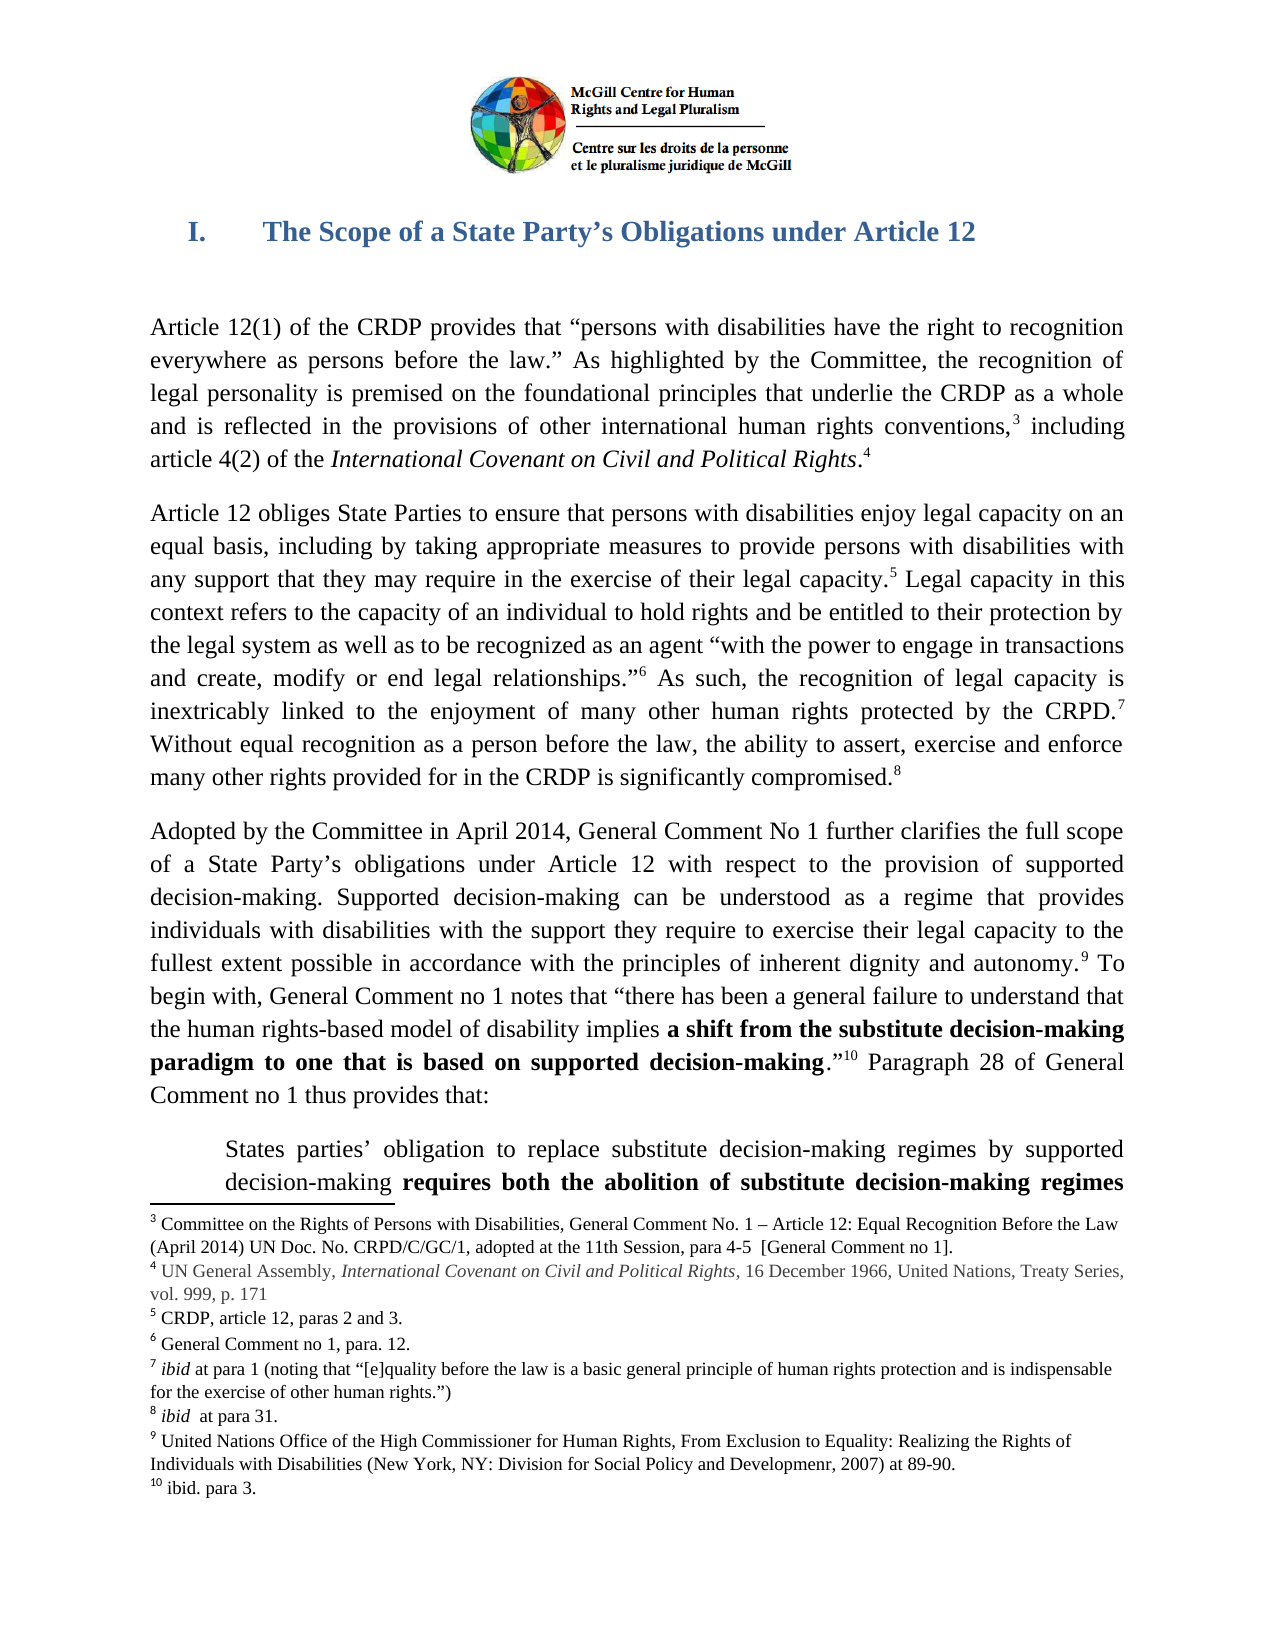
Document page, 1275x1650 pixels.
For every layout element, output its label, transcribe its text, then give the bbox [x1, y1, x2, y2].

subtitle The Scope of a State Party’s Obligations under Article 12 [187, 214, 1125, 247]
text Article 12(1) of the CRDP provides that “persons with disabilities have the right to recognition everywhere as persons before the law.” As highlighted by the Committee, the recognition of legal personality is premised on the foundational principles that underlie the CRDP as a whole and is reflected in the provisions of other international human rights conventions, including article 4(2) of the International Covenant on Civil and Political Rights. [150, 312, 1125, 473]
picture [467, 73, 808, 186]
text Adopted by the Committee in April 2014, General Comment No 1 further clarifies the full scope of a State Party’s obligations under Article 12 with respect to the provision of supported decision-making. Supported decision-making can be understood as a regime that provides individuals with disabilities with the support they require to exercise their legal capacity to the fullest extent possible in accordance with the principles of inherent dignity and autonomy. To begin with, General Comment no 1 notes that “there has been a general failure to understand that the human rights-based model of disability implies a shift from the substitute decision-making paradigm to one that is based on supported decision-making.” Paragraph 28 of General Comment no 1 thus provides that: [150, 816, 1125, 1109]
text Article 12 obliges State Parties to ensure that persons with disabilities enjoy legal capacity on an equal basis, including by taking appropriate measures to provide persons with disabilities with any support that they may require in the exercise of their legal capacity. Legal capacity in this context refers to the capacity of an individual to hold rights and be entitled to their protection by the legal system as well as to be recognized as an agent “with the power to engage in transactions and create, modify or end legal relationships.” As such, the recognition of legal capacity is inextricably linked to the enjoyment of many other human rights protected by the CRPD. Without equal recognition as a person before the law, the ability to assert, exercise and enforce many other rights provided for in the CRDP is significantly compromised. [150, 498, 1125, 791]
